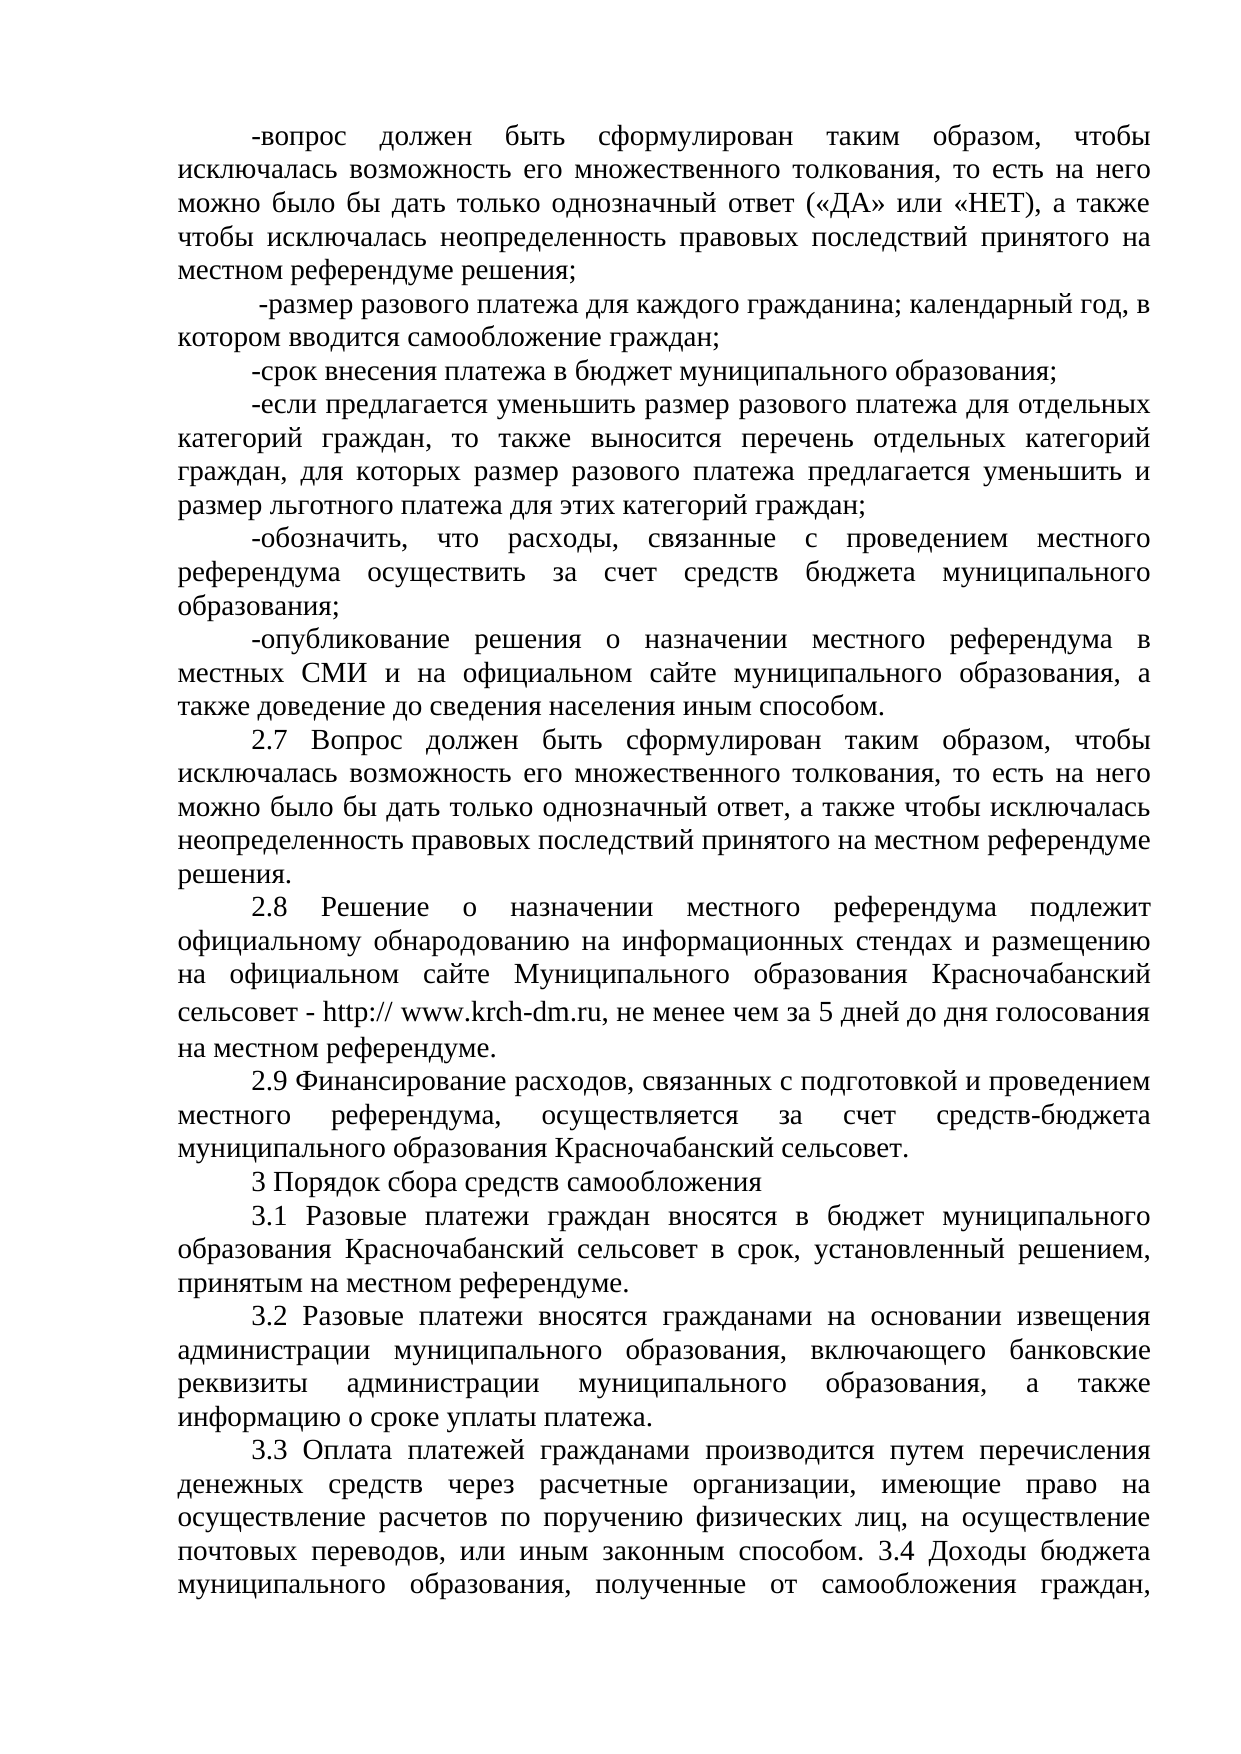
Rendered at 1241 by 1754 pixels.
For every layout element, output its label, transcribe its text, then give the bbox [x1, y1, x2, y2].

text -если предлагается уменьшить размер разового платежа для отдельных категорий граждан, то также выносится перечень отдельных категорий граждан, для которых размер разового платежа предлагается уменьшить и размер льготного платежа для этих категорий граждан; [177, 386, 1152, 521]
text 2.7 Вопрос должен быть сформулирован таким образом, чтобы исключалась возможность его множественного толкования, то есть на него можно было бы дать только однозначный ответ, а также чтобы исключалась неопределенность правовых последствий принятого на местном референдуме решения. [177, 722, 1152, 889]
text 3.1 Разовые платежи граждан вносятся в бюджет муниципального образования Красночабанский сельсовет в срок, установленный решением, принятым на местном референдуме. [177, 1198, 1152, 1298]
text 3.2 Разовые платежи вносятся гражданами на основании извещения администрации муниципального образования, включающего банковские реквизиты администрации муниципального образования, а также информацию о сроке уплаты платежа. [177, 1298, 1152, 1432]
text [177, 1432, 1152, 1600]
text 2.8 Решение о назначении местного референдума подлежит официальному обнародованию на информационных стендах и размещению на официальном сайте Муниципального образования Красночабанский сельсовет - http:// www.krch-dm.ru, не менее чем за 5 дней до дня голосования на местном референдуме. [177, 889, 1152, 1063]
text -вопрос должен быть сформулирован таким образом, чтобы исключалась возможность его множественного толкования, то есть на него можно было бы дать только однозначный ответ («ДА» или «НЕТ), а также чтобы исключалась неопределенность правовых последствий принятого на местном референдуме решения; [177, 118, 1152, 286]
text -срок внесения платежа в бюджет муниципального образования; [177, 353, 1152, 386]
text -опубликование решения о назначении местного референдума в местных СМИ и на официальном сайте муниципального образования, а также доведение до сведения населения иным способом. [177, 621, 1152, 722]
text -размер разового платежа для каждого гражданина; календарный год, в котором вводится самообложение граждан; [177, 286, 1152, 353]
text -обозначить, что расходы, связанные с проведением местного референдума осуществить за счет средств бюджета муниципального образования; [177, 521, 1152, 621]
text 3 Порядок сбора средств самообложения [177, 1164, 1152, 1198]
text 2.9 Финансирование расходов, связанных с подготовкой и проведением местного референдума, осуществляется за счет средств-бюджета муниципального образования Красночабанский сельсовет. [177, 1063, 1152, 1164]
